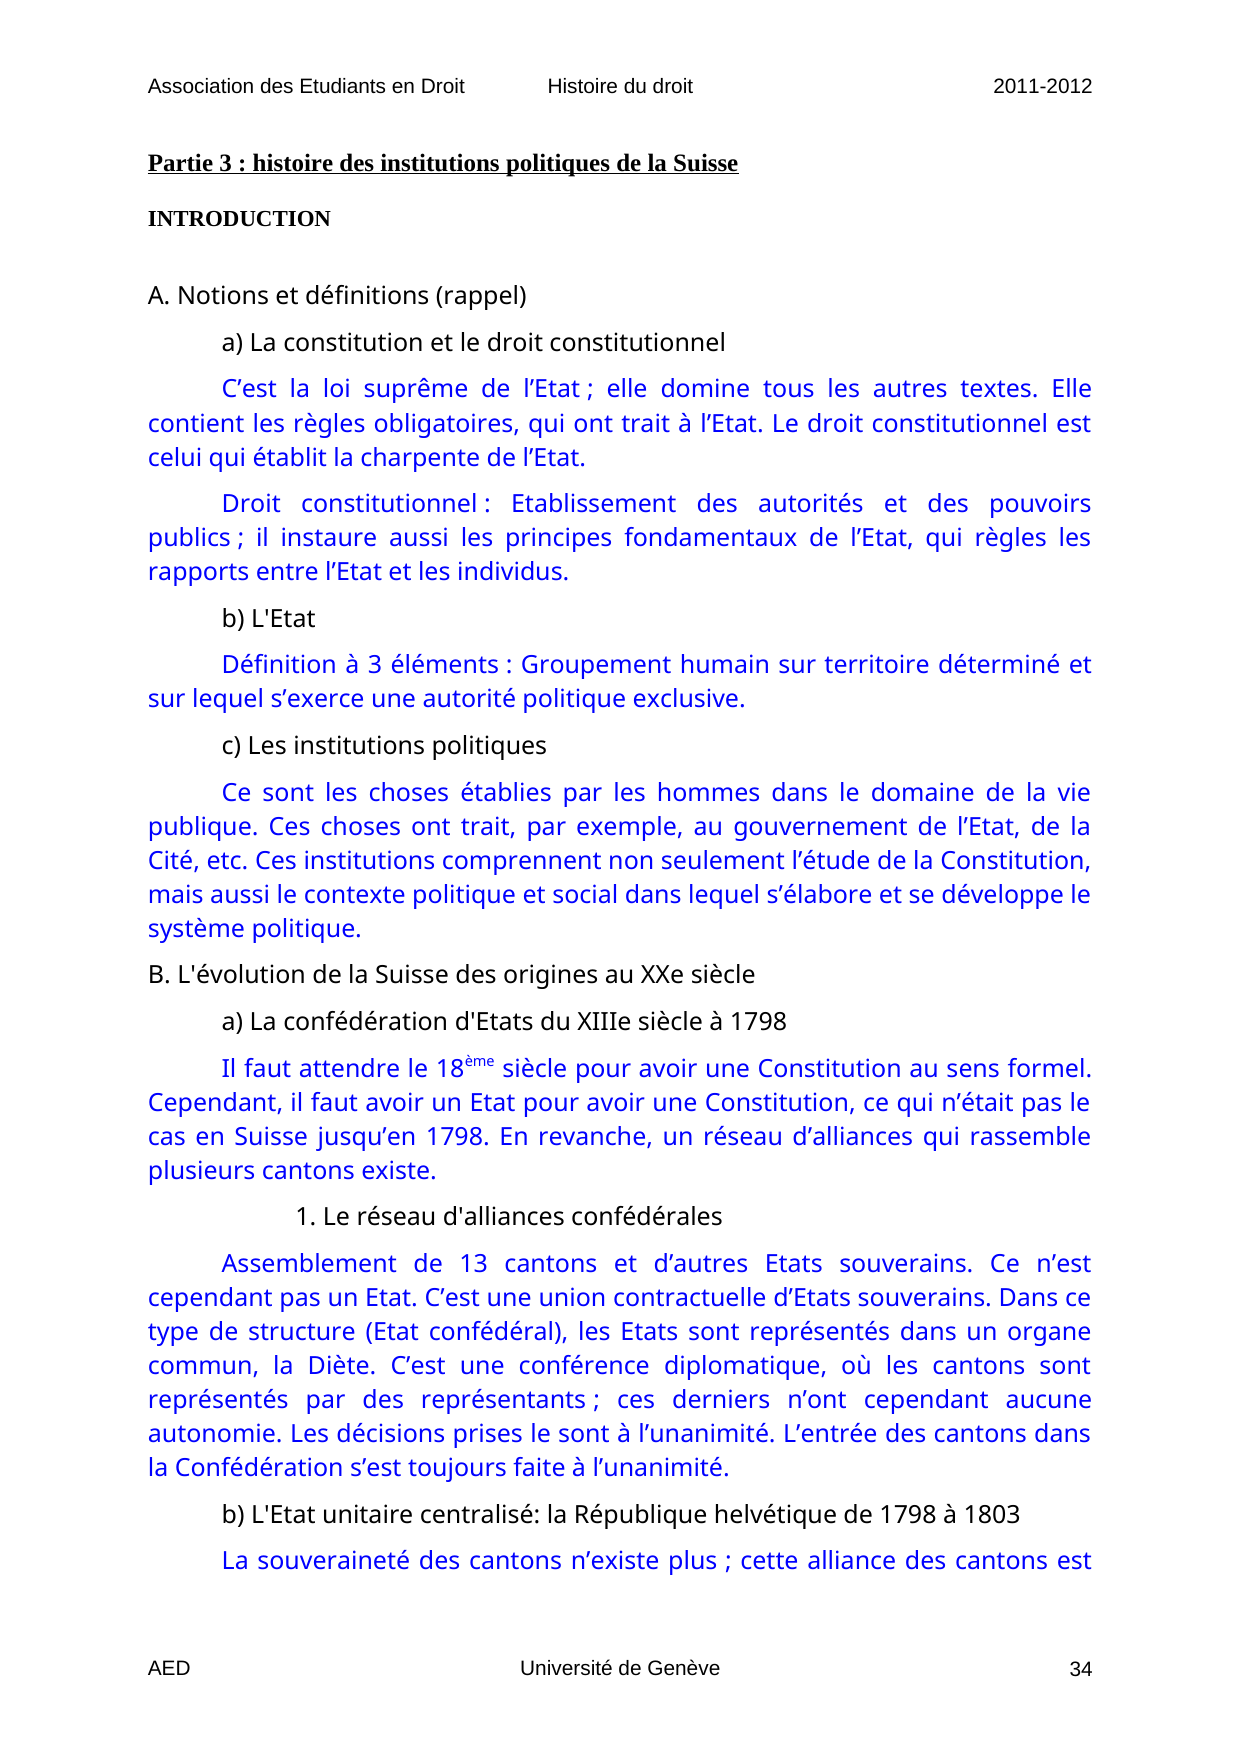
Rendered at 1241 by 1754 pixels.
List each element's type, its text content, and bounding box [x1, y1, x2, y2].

text B. L'évolution de la Suisse des origines au XXe siècle [148, 957, 1093, 991]
text Il faut attendre le 18ème siècle pour avoir une Constitution au sens formel. Cependant, il faut avoir un Etat pour avoir une Constitution, ce qui n’était pas le cas en Suisse jusqu’en 1798. En revanche, un réseau d’alliances qui rassemble plusieurs cantons existe. [148, 1050, 1093, 1186]
text c) Les institutions politiques [148, 728, 1093, 762]
text 1. Le réseau d'alliances confédérales [221, 1199, 1093, 1233]
text b) L'Etat [148, 601, 1093, 634]
text INTRODUCTION [148, 205, 1093, 231]
text b) L'Etat unitaire centralisé: la République helvétique de 1798 à 1803 [148, 1496, 1093, 1531]
text C’est la loi suprême de l’Etat ; elle domine tous les autres textes. Elle contient les règles obligatoires, qui ont trait à l’Etat. Le droit constitutionnel est celui qui établit la charpente de l’Etat. [148, 371, 1093, 473]
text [148, 1543, 1093, 1577]
text a) La confédération d'Etats du XIIIe siècle à 1798 [148, 1004, 1093, 1038]
text Droit constitutionnel : Etablissement des autorités et des pouvoirs publics ; il instaure aussi les principes fondamentaux de l’Etat, qui règles les rapports entre l’Etat et les individus. [148, 486, 1093, 588]
text A. Notions et définitions (rappel) [148, 278, 1093, 312]
text Définition à 3 éléments : Groupement humain sur territoire déterminé et sur lequel s’exerce une autorité politique exclusive. [148, 647, 1093, 715]
text Assemblement de 13 cantons et d’autres Etats souverains. Ce n’est cependant pas un Etat. C’est une union contractuelle d’Etats souverains. Dans ce type de structure (Etat confédéral), les Etats sont représentés dans un organe commun, la Diète. C’est une conférence diplomatique, où les cantons sont représentés par des représentants ; ces derniers n’ont cependant aucune autonomie. Les décisions prises le sont à l’unanimité. L’entrée des cantons dans la Confédération s’est toujours faite à l’unanimité. [148, 1246, 1093, 1484]
text Ce sont les choses établies par les hommes dans le domaine de la vie publique. Ces choses ont trait, par exemple, au gouvernement de l’Etat, de la Cité, etc. Ces institutions comprennent non seulement l’étude de la Constitution, mais aussi le contexte politique et social dans lequel s’élabore et se développe le système politique. [148, 774, 1093, 944]
text a) La constitution et le droit constitutionnel [148, 324, 1093, 359]
text Partie 3 : histoire des institutions politiques de la Suisse [148, 148, 1093, 176]
